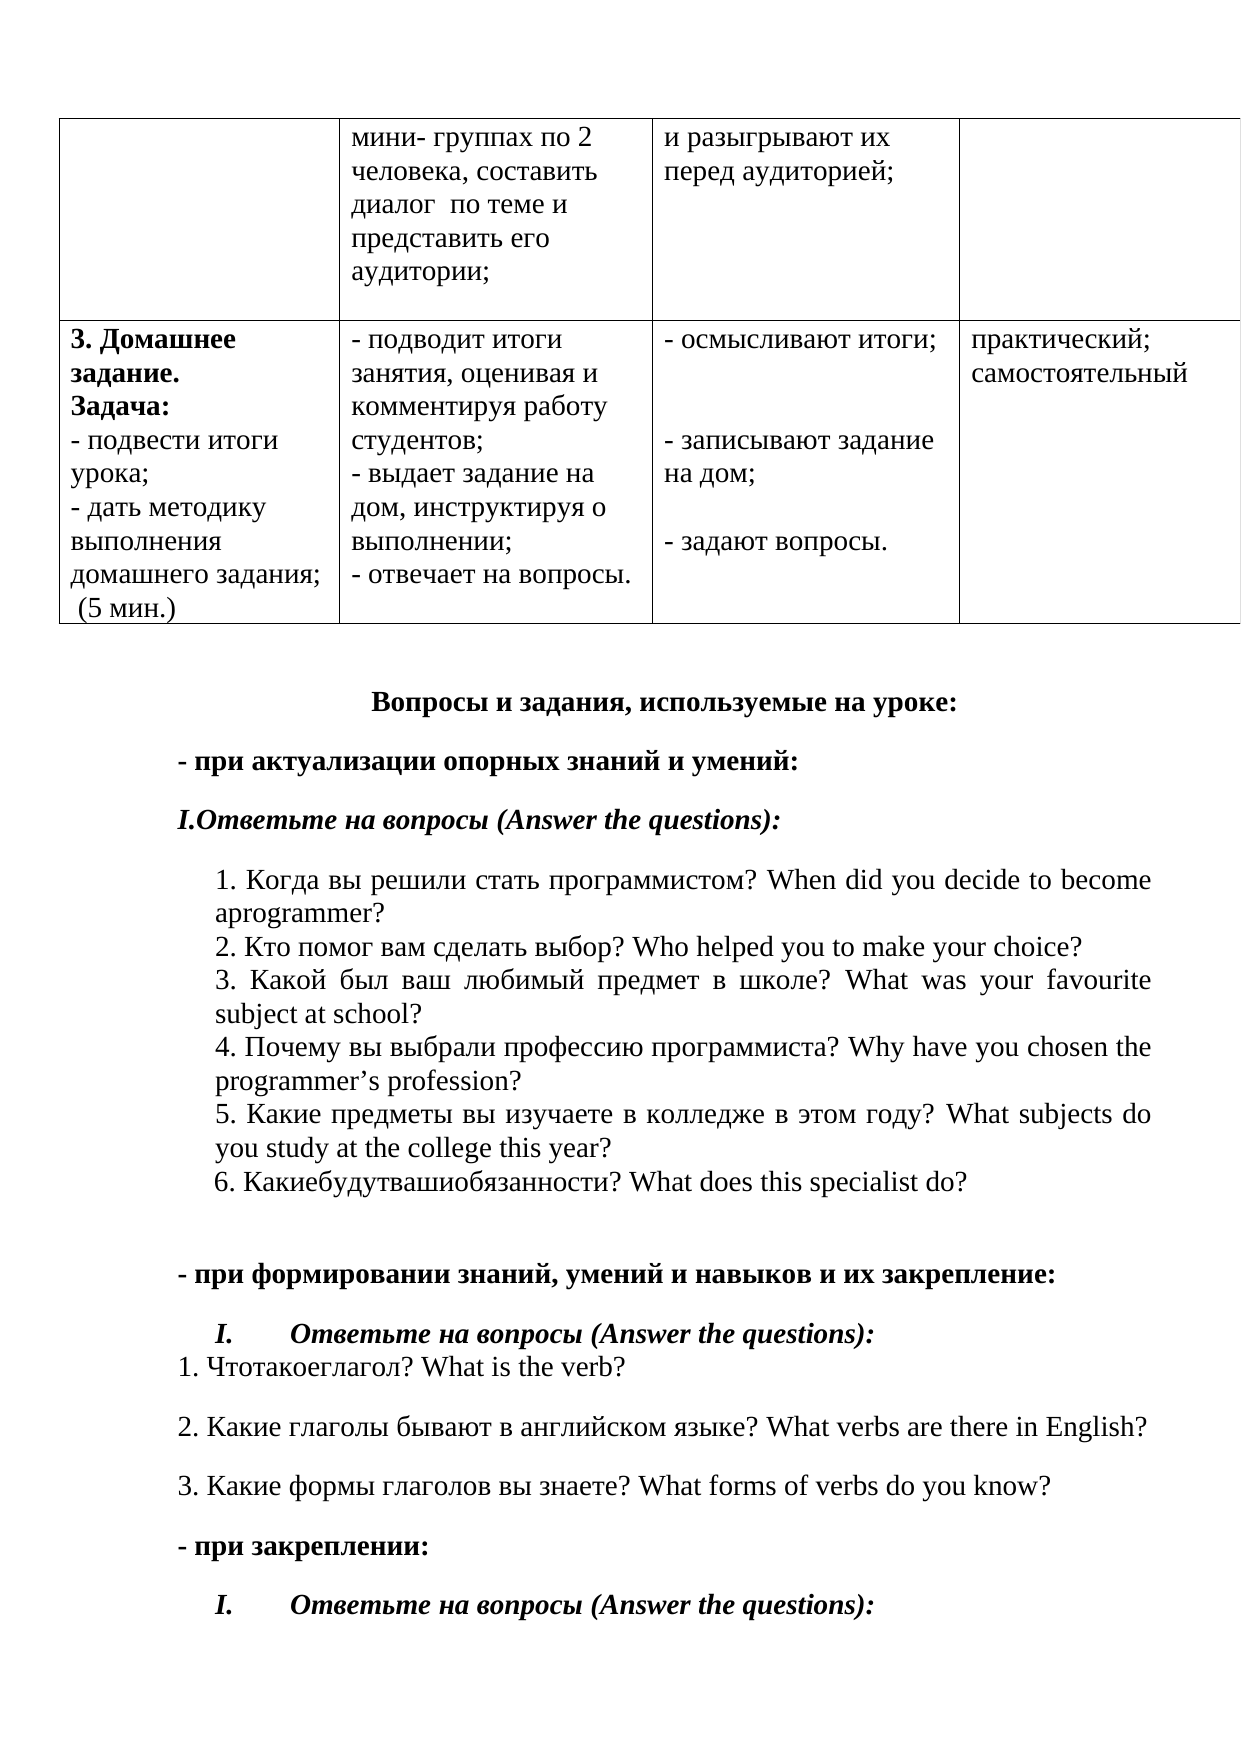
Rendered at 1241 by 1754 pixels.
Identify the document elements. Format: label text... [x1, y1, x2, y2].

text 2. Какие глаголы бывают в английском языке? What verbs are there in English? [177, 1409, 1152, 1442]
text 1. Чтотакоеглагол? What is the verb? [177, 1349, 1152, 1383]
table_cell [60, 119, 339, 320]
text 1. Когда вы решили стать программистом? When did you decide to become aprogrammer? [215, 862, 1152, 929]
text I.Ответьте на вопросы (Answer the questions): [177, 802, 1152, 836]
text 2. Кто помог вам сделать выбор? Who helped you to make your choice? [215, 929, 1152, 962]
text 4. Почему вы выбрали профессию программиста? Why have you chosen the programmer’s profession? [215, 1029, 1152, 1097]
list Ответьте на вопросы (Answer the questions): [215, 1587, 1152, 1621]
text Вопросы и задания, используемые на уроке: [177, 684, 1152, 717]
text 3. Какие формы глаголов вы знаете? What forms of verbs do you know? [177, 1468, 1152, 1502]
text 6. Какиебудутвашиобязанности? What does this specialist do? [177, 1164, 1152, 1197]
table_cell практический; самостоятельный [960, 321, 1240, 623]
table_cell 3. Домашнее задание. Задача: - подвести итоги урока; - дать методику выполнения домашнего задания; (5 мин.) [60, 321, 339, 623]
text 3. Какой был ваш любимый предмет в школе? What was your favourite subject at school? [215, 962, 1152, 1029]
text - при актуализации опорных знаний и умений: [177, 743, 1152, 777]
table_cell - подводит итоги занятия, оценивая и комментируя работу студентов; - выдает задание на дом, инструктируя о выполнении; - отвечает на вопросы. [340, 321, 652, 623]
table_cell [653, 119, 959, 320]
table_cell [340, 119, 652, 320]
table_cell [960, 119, 1240, 320]
text - при закреплении: [177, 1528, 1152, 1561]
table_cell - осмысливают итоги; - записывают задание на дом; - задают вопросы. [653, 321, 959, 623]
text 5. Какие предметы вы изучаете в колледже в этом году? What subjects do you study at the college this year? [215, 1097, 1152, 1164]
text - при формировании знаний, умений и навыков и их закрепление: [177, 1257, 1152, 1290]
list Ответьте на вопросы (Answer the questions): [215, 1316, 1152, 1349]
